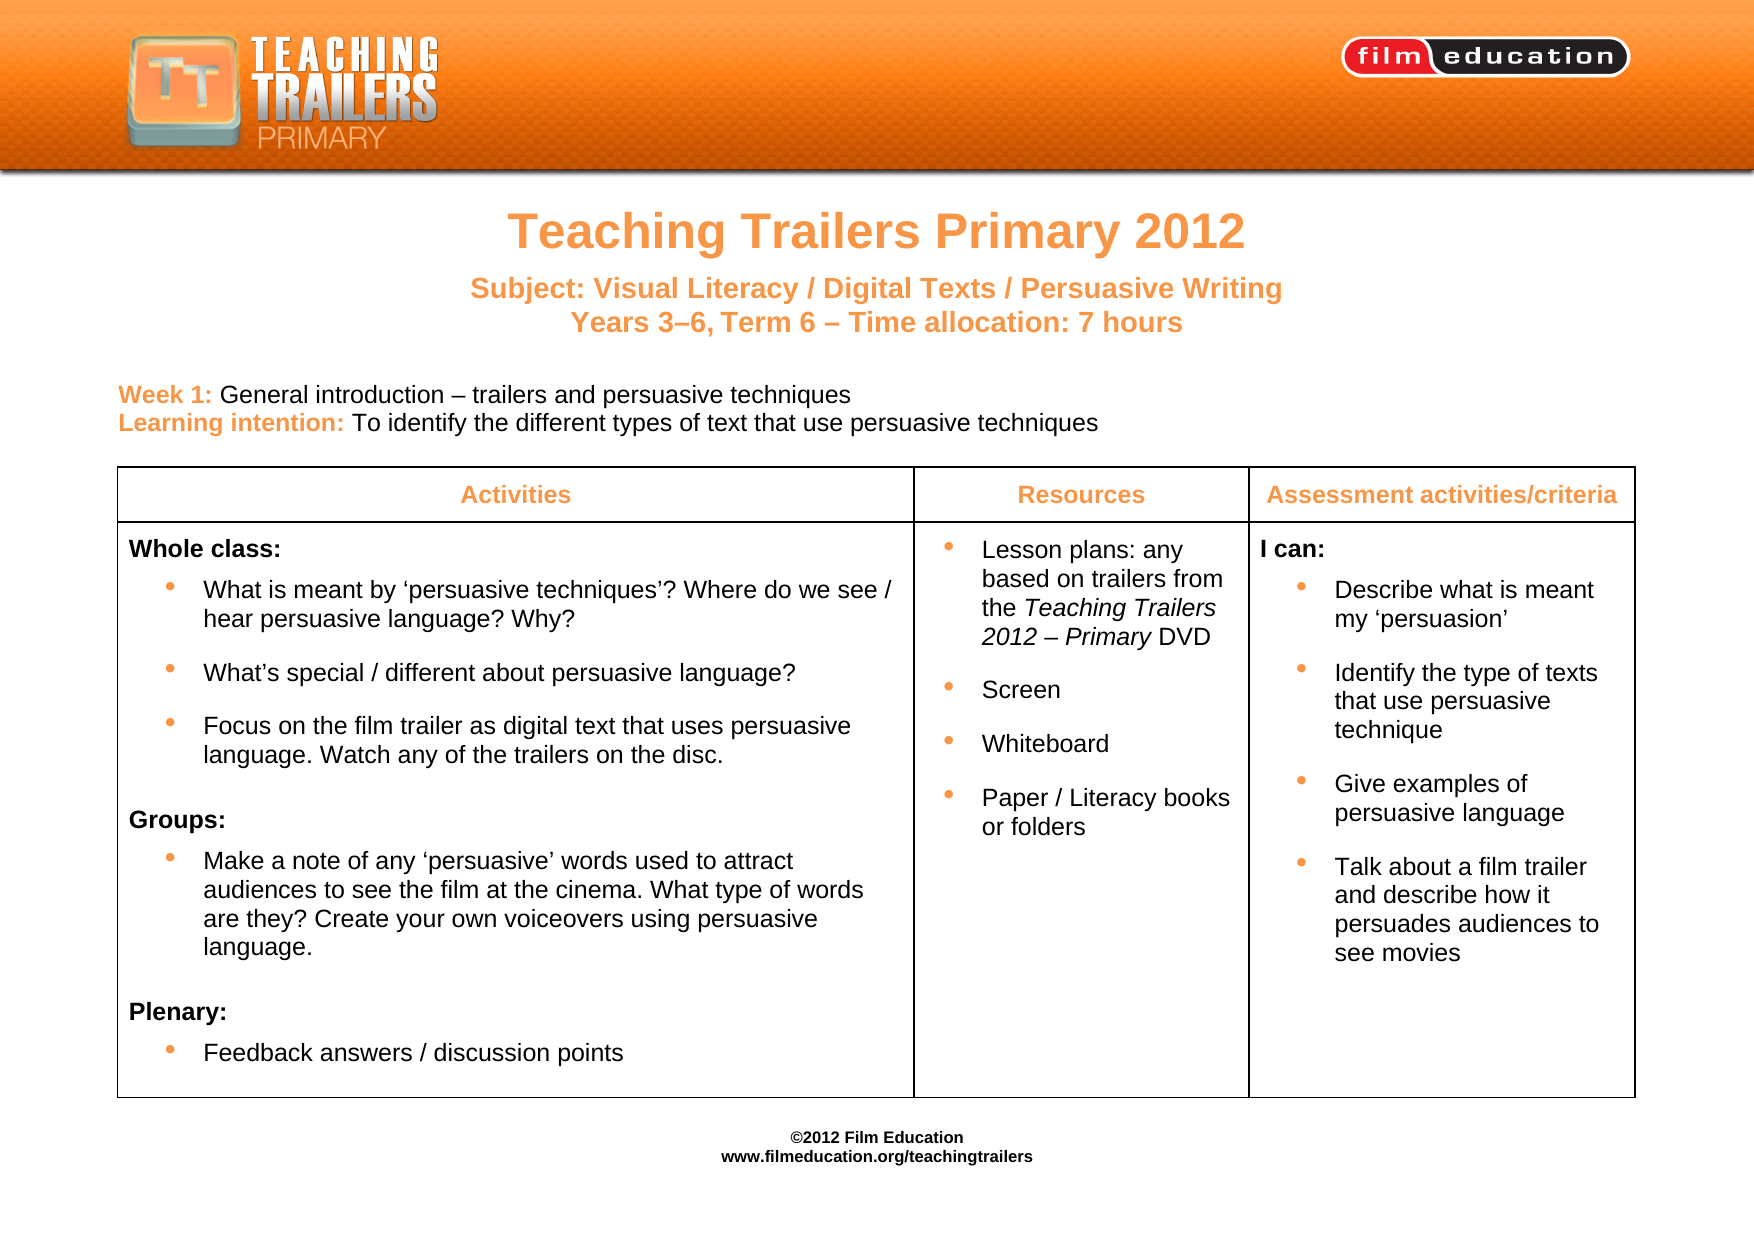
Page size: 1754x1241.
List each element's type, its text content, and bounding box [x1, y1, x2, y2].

subtitle Years 3–6, Term 6 – Time allocation: 7 hours [118, 305, 1636, 338]
table_cell I can: Describe what is meant my ‘persuasion’ Identify the type of texts that use persuasive technique Give examples of persuasive language Talk about a film trailer and describe how it persuades audiences to see movies [1250, 523, 1634, 1097]
subtitle Subject: Visual Literacy / Digital Texts / Persuasive Writing [118, 271, 1636, 305]
table_header Assessment activities/criteria [1250, 468, 1634, 521]
table_header Resources [915, 468, 1248, 521]
table_cell Whole class: What is meant by ‘persuasive techniques’? Where do we see / hear persuasive language? Why? What’s special / different about persuasive language? Focus on the film trailer as digital text that uses persuasive language. Watch any of the trailers on the disc. Groups: Make a note of any ‘persuasive’ words used to attract audiences to see the film at the cinema. What type of words are they? Create your own voiceovers using persuasive language. Plenary: Feedback answers / discussion points [118, 523, 913, 1097]
subtitle Week 1: General introduction – trailers and persuasive techniques [118, 380, 1636, 408]
table_header Activities [118, 468, 913, 521]
subtitle Teaching Trailers Primary 2012 [118, 201, 1636, 259]
table_cell Lesson plans: any based on trailers from the Teaching Trailers 2012 – Primary DVD Screen Whiteboard Paper / Literacy books or folders [915, 523, 1248, 1097]
picture [0, 0, 1754, 182]
text Learning intention: To identify the different types of text that use persuasive techniques [118, 408, 1636, 437]
